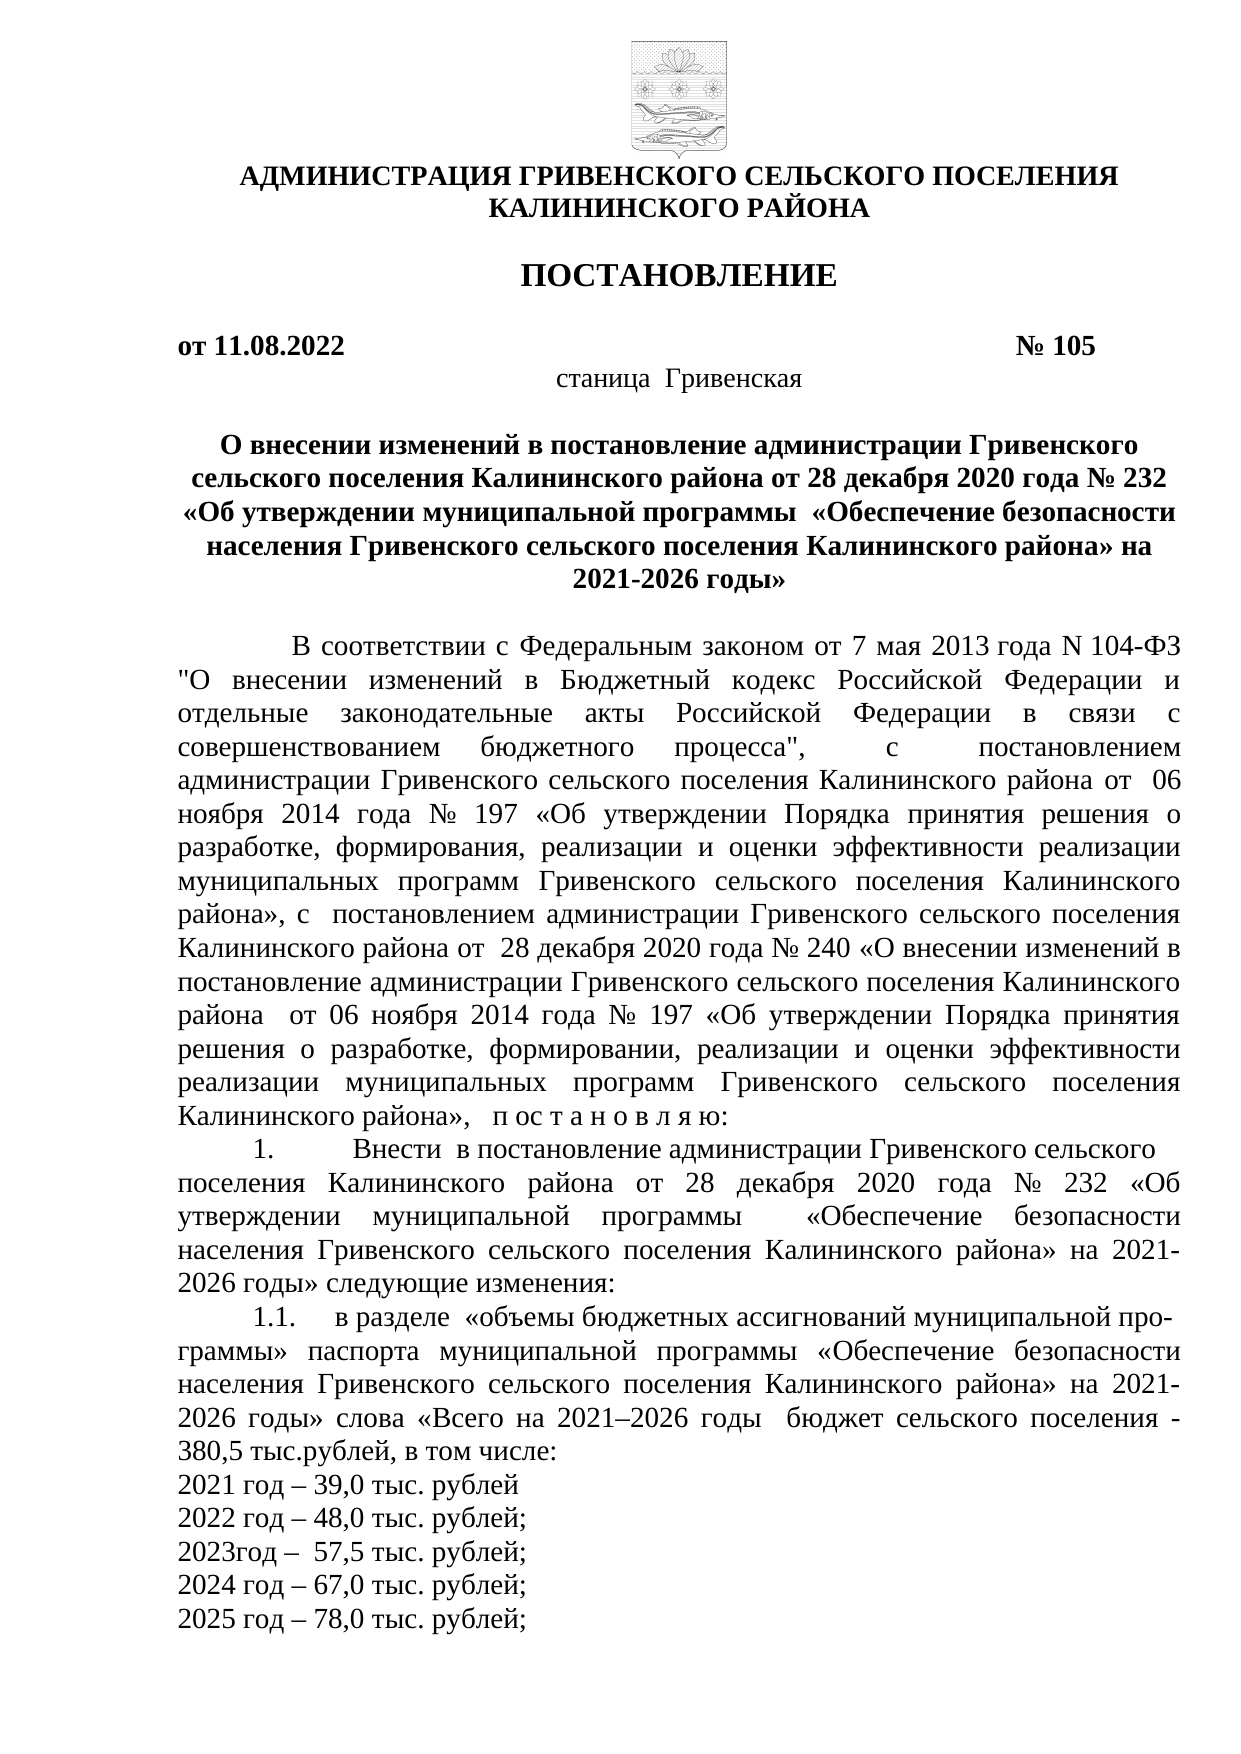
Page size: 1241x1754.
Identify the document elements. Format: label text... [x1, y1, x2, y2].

list Внести в постановление администрации Гривенского сельского [252, 1131, 1181, 1165]
text О внесении изменений в постановление администрации Гривенского сельского поселения Калининского района от 28 декабря 2020 года № 232 «Об утверждении муниципальной программы «Обеспечение безопасности населения Гривенского сельского поселения Калининского района» на 2021-2026 годы» [177, 427, 1181, 595]
text В соответствии с Федеральным законом от 7 мая 2013 года N 104-ФЗ "О внесении изменений в Бюджетный кодекс Российской Федерации и отдельные законодательные акты Российской Федерации в связи с совершенствованием бюджетного процесса", с постановлением администрации Гривенского сельского поселения Калининского района от 06 ноября 2014 года № 197 «Об утверждении Порядка принятия решения о разработке, формирования, реализации и оценки эффективности реализации муниципальных программ Гривенского сельского поселения Калининского района», с постановлением администрации Гривенского сельского поселения Калининского района от 28 декабря 2020 года № 240 «О внесении изменений в постановление администрации Гривенского сельского поселения Калининского района от 06 ноября 2014 года № 197 «Об утверждении Порядка принятия решения о разработке, формировании, реализации и оценки эффективности реализации муниципальных программ Гривенского сельского поселения Калининского района», п ос т а н о в л я ю: [177, 628, 1181, 1131]
text поселения Калининского района от 28 декабря 2020 года № 232 «Об утверждении муниципальной программы «Обеспечение безопасности населения Гривенского сельского поселения Калининского района» на 2021-2026 годы» следующие изменения: [177, 1165, 1181, 1299]
text 2024 год – 67,0 тыс. рублей; [177, 1567, 1181, 1601]
text ПОСТАНОВЛЕНИЕ [177, 256, 1181, 294]
picture [631, 41, 727, 159]
text АДМИНИСТРАЦИЯ ГРИВЕНСКОГО СЕЛЬСКОГО ПОСЕЛЕНИЯ КАЛИНИНСКОГО РАЙОНА [177, 158, 1181, 223]
text 2025 год – 78,0 тыс. рублей; [177, 1601, 1181, 1634]
text станица Гривенская [177, 361, 1181, 393]
text 2023год – 57,5 тыс. рублей; [177, 1534, 1181, 1567]
text от 11.08.2022 № 105 [177, 328, 1181, 361]
list в разделе «объемы бюджетных ассигнований муниципальной про- [252, 1299, 1181, 1333]
text граммы» паспорта муниципальной программы «Обеспечение безопасности населения Гривенского сельского поселения Калининского района» на 2021-2026 годы» слова «Всего на 2021–2026 годы бюджет сельского поселения - 380,5 тыс.рублей, в том числе: [177, 1333, 1181, 1467]
text 2021 год – 39,0 тыс. рублей [177, 1467, 1181, 1500]
text 2022 год – 48,0 тыс. рублей; [177, 1500, 1181, 1534]
